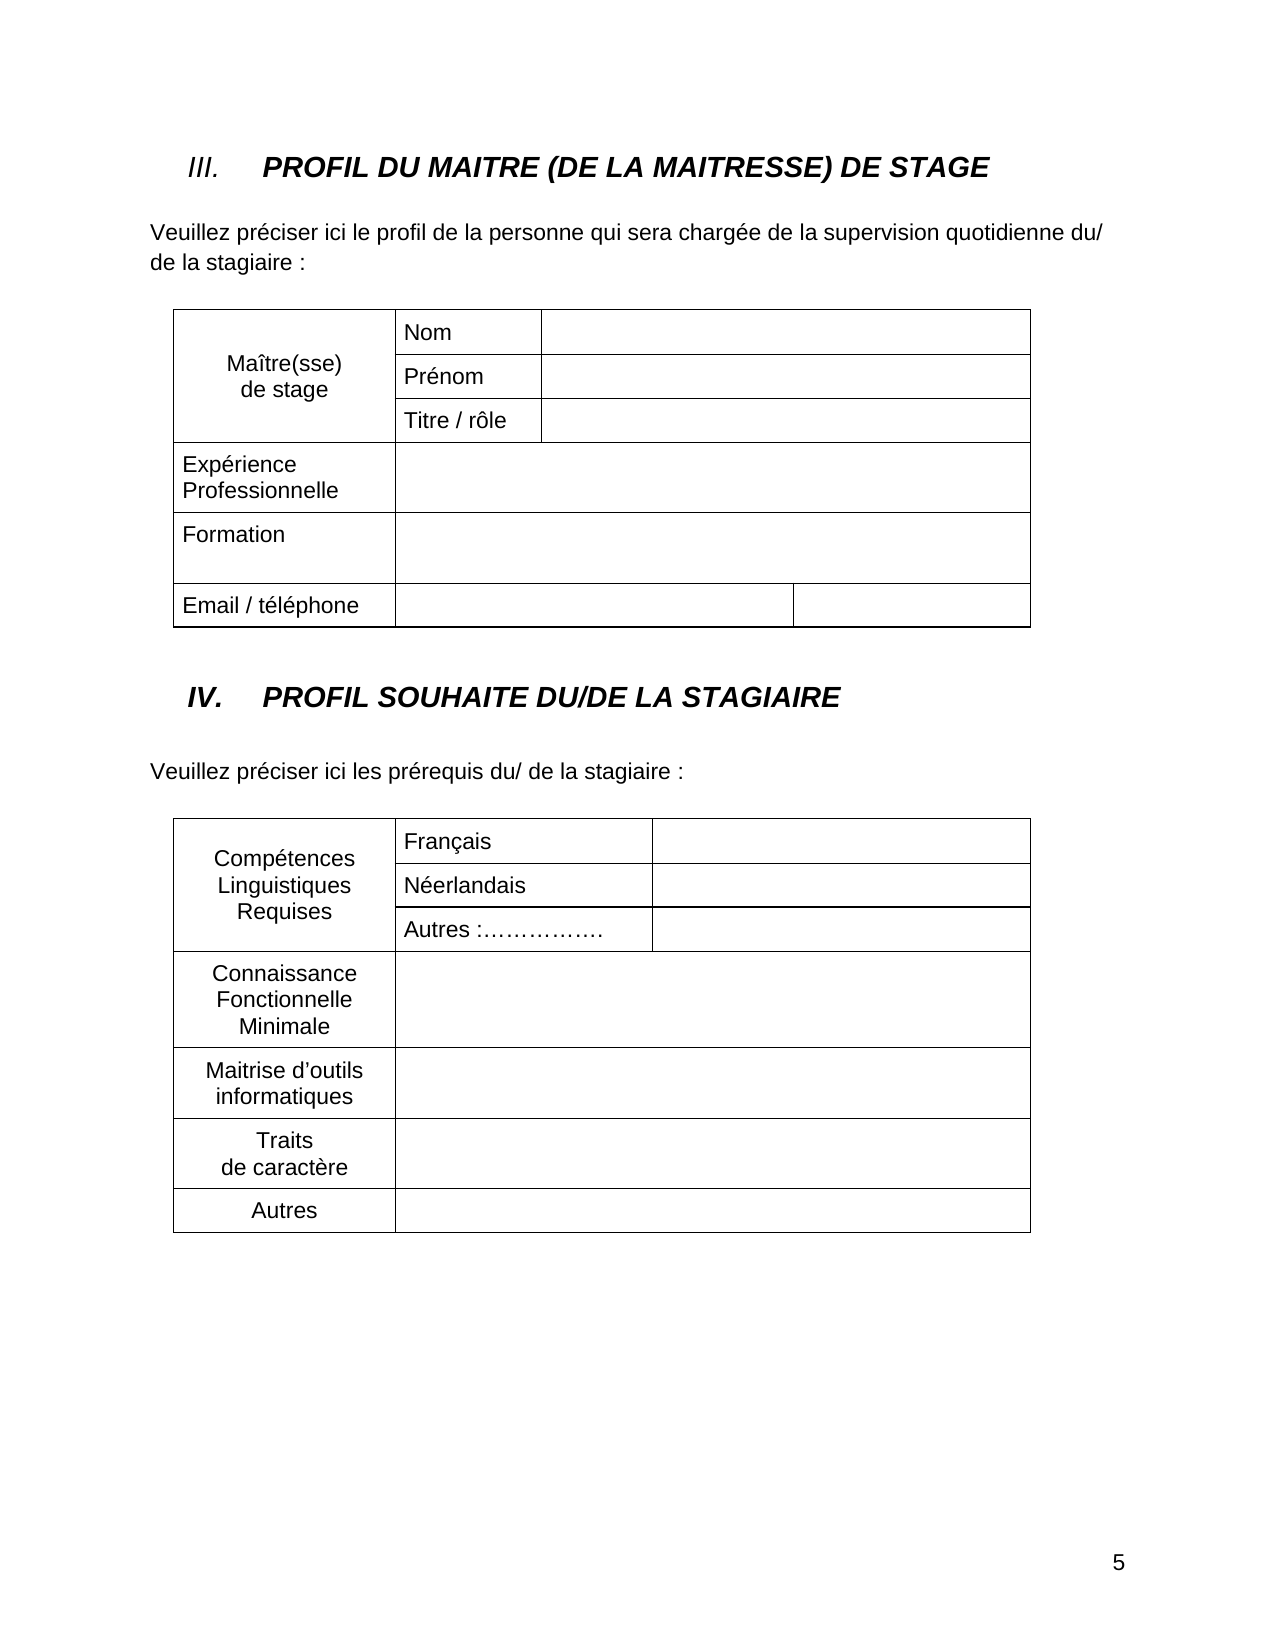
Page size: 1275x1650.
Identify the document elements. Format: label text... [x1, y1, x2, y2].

text Veuillez préciser ici les prérequis du/ de la stagiaire : [150, 758, 1125, 784]
list PROFIL SOUHAITE DU/DE LA STAGIAIRE [187, 680, 1125, 714]
table_header [542, 310, 1030, 353]
table_header Compétences Linguistiques Requises [174, 819, 395, 951]
table_cell [653, 908, 1030, 951]
table_cell Autres [174, 1189, 395, 1232]
table_cell Traits de caractère [174, 1119, 395, 1188]
table_cell [542, 355, 1030, 397]
table_cell Néerlandais [396, 864, 652, 906]
table_cell Email / téléphone [174, 584, 395, 626]
table_cell [396, 584, 793, 626]
table_cell [396, 513, 1030, 582]
table_cell Prénom [396, 355, 541, 397]
table_cell [396, 1189, 1030, 1232]
table_cell [396, 443, 1030, 512]
table_header Nom [396, 310, 541, 353]
table_cell Formation [174, 513, 395, 582]
table_cell [794, 584, 1030, 626]
table_cell Connaissance Fonctionnelle Minimale [174, 952, 395, 1047]
table_cell Autres :……………. [396, 908, 652, 951]
table_cell [396, 1048, 1030, 1118]
table_cell [396, 952, 1030, 1047]
table_header [653, 819, 1030, 862]
text Veuillez préciser ici le profil de la personne qui sera chargée de la supervision quotidienne du/ de la stagiaire : [150, 219, 1125, 275]
table_header Français [396, 819, 652, 862]
table_cell [653, 864, 1030, 906]
table_header Maître(sse) de stage [174, 310, 395, 442]
list PROFIL DU MAITRE (DE LA MAITRESSE) DE STAGE [187, 150, 1125, 183]
table_cell Expérience Professionnelle [174, 443, 395, 512]
table_cell Titre / rôle [396, 399, 541, 442]
table_cell [542, 399, 1030, 442]
table_cell [396, 1119, 1030, 1188]
table_cell Maitrise d’outils informatiques [174, 1048, 395, 1118]
